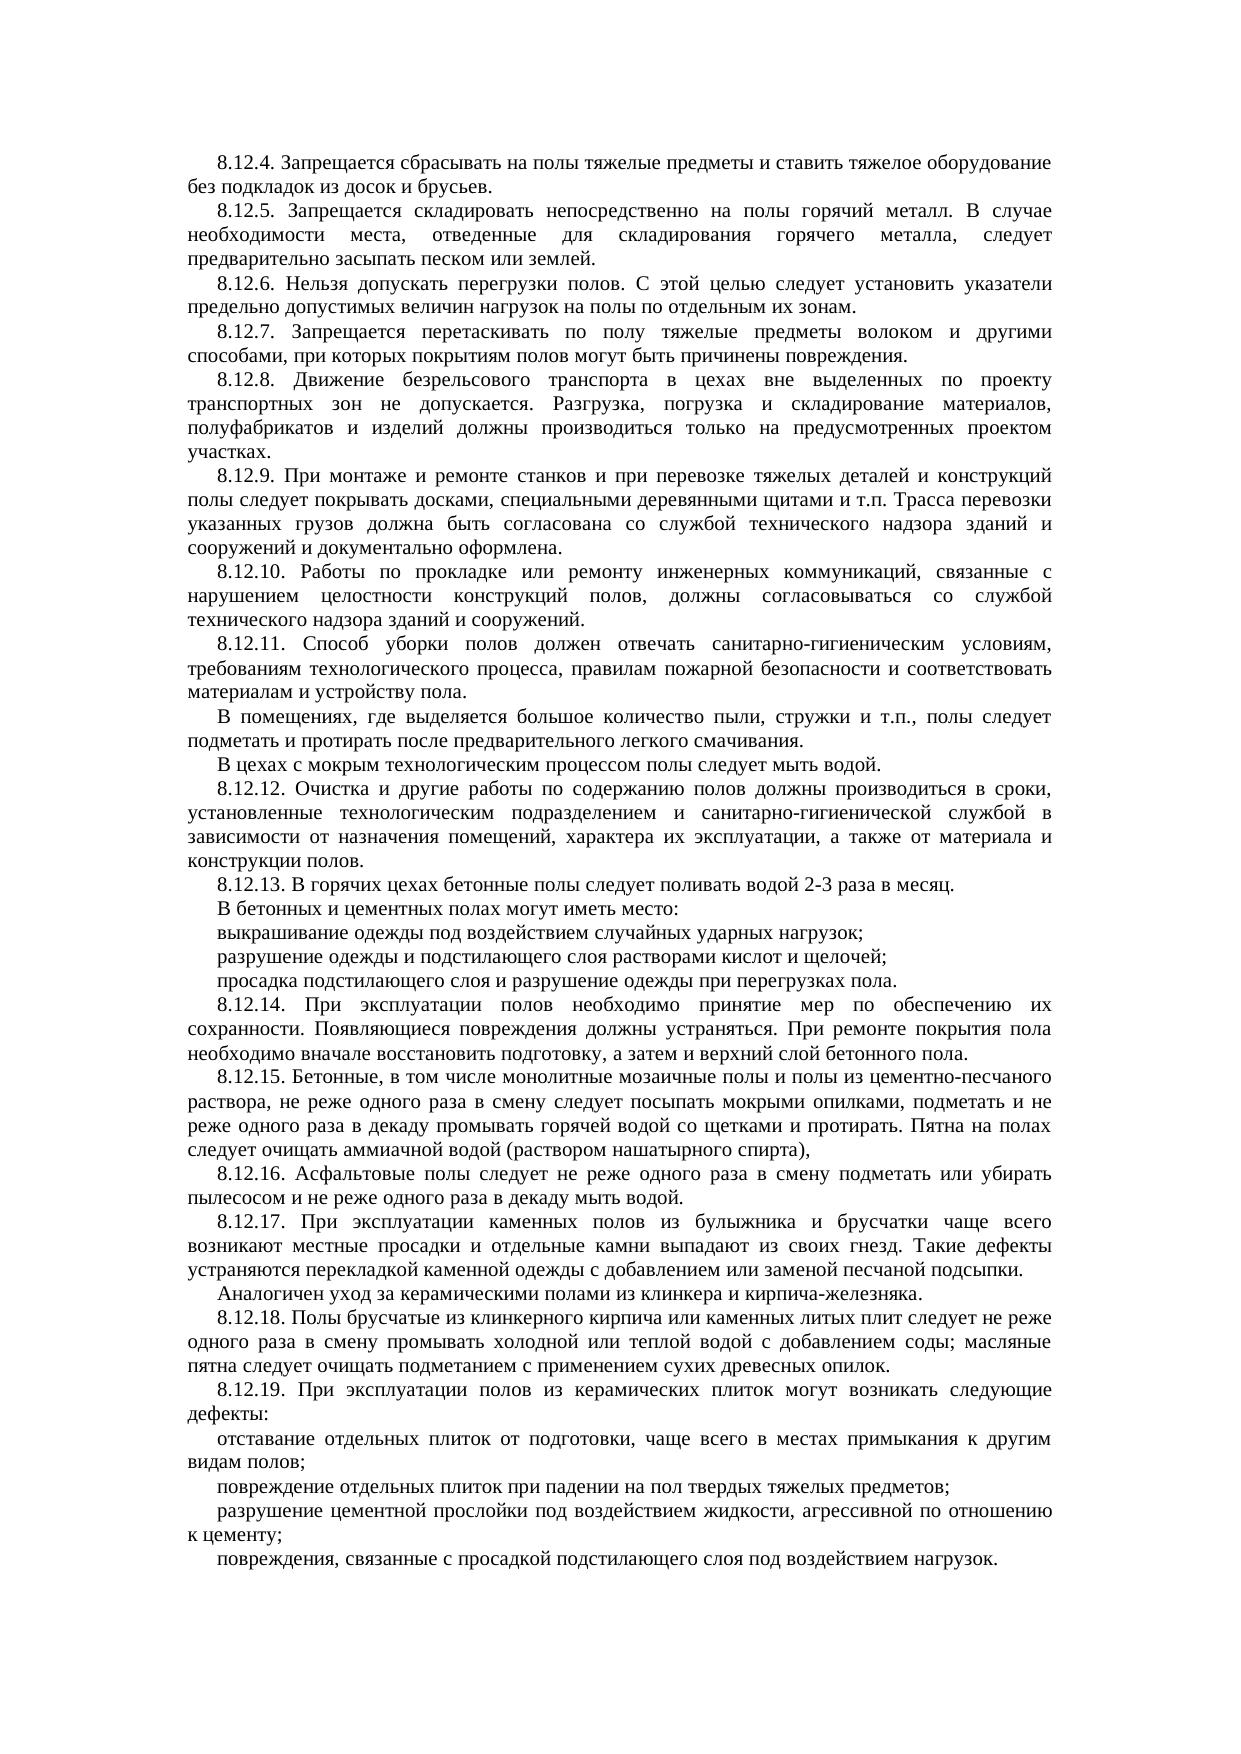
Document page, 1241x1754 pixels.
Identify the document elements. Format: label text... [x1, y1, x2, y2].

text 8.12.7. Запрещается перетаскивать по полу тяжелые предметы волоком и другими способами, при которых покрытиям полов могут быть причинены повреждения. [187, 318, 1053, 367]
text 8.12.15. Бетонные, в том числе монолитные мозаичные полы и полы из цементно-песчаного раствора, не реже одного раза в смену следует посыпать мокрыми опилками, подметать и не реже одного раза в декаду промывать горячей водой со щетками и протирать. Пятна на полах следует очищать аммиачной водой (раствором нашатырного спирта), [187, 1064, 1053, 1161]
text 8.12.10. Работы по прокладке или ремонту инженерных коммуникаций, связанные с нарушением целостности конструкций полов, должны согласовываться со службой технического надзора зданий и сооружений. [187, 559, 1053, 631]
text 8.12.14. При эксплуатации полов необходимо принятие мер по обеспечению их сохранности. Появляющиеся повреждения должны устраняться. При ремонте покрытия пола необходимо вначале восстановить подготовку, а затем и верхний слой бетонного пола. [187, 992, 1053, 1064]
text повреждение отдельных плиток при падении на пол твердых тяжелых предметов; [187, 1473, 1053, 1497]
text Аналогичен уход за керамическими полами из клинкера и кирпича-железняка. [187, 1281, 1053, 1305]
text 8.12.4. Запрещается сбрасывать на полы тяжелые предметы и ставить тяжелое оборудование без подкладок из досок и брусьев. [187, 150, 1053, 198]
text В цехах с мокрым технологическим процессом полы следует мыть водой. [187, 752, 1053, 776]
text В бетонных и цементных полах могут иметь место: [187, 896, 1053, 920]
text 8.12.16. Асфальтовые полы следует не реже одного раза в смену подметать или убирать пылесосом и не реже одного раза в декаду мыть водой. [187, 1161, 1053, 1209]
text 8.12.6. Нельзя допускать перегрузки полов. С этой целью следует установить указатели предельно допустимых величин нагрузок на полы по отдельным их зонам. [187, 270, 1053, 318]
text выкрашивание одежды под воздействием случайных ударных нагрузок; [187, 920, 1053, 944]
text 8.12.12. Очистка и другие работы по содержанию полов должны производиться в сроки, установленные технологическим подразделением и санитарно-гигиенической службой в зависимости от назначения помещений, характера их эксплуатации, а также от материала и конструкции полов. [187, 776, 1053, 872]
text просадка подстилающего слоя и разрушение одежды при перегрузках пола. [187, 968, 1053, 992]
text 8.12.19. При эксплуатации полов из керамических плиток могут возникать следующие дефекты: [187, 1377, 1053, 1425]
text 8.12.17. При эксплуатации каменных полов из булыжника и брусчатки чаще всего возникают местные просадки и отдельные камни выпадают из своих гнезд. Такие дефекты устраняются перекладкой каменной одежды с добавлением или заменой песчаной подсыпки. [187, 1209, 1053, 1281]
text 8.12.13. В горячих цехах бетонные полы следует поливать водой 2-3 раза в месяц. [187, 872, 1053, 896]
text В помещениях, где выделяется большое количество пыли, стружки и т.п., полы следует подметать и протирать после предварительного легкого смачивания. [187, 703, 1053, 752]
text 8.12.5. Запрещается складировать непосредственно на полы горячий металл. В случае необходимости места, отведенные для складирования горячего металла, следует предварительно засыпать песком или землей. [187, 198, 1053, 270]
text 8.12.8. Движение безрельсового транспорта в цехах вне выделенных по проекту транспортных зон не допускается. Разгрузка, погрузка и складирование материалов, полуфабрикатов и изделий должны производиться только на предусмотренных проектом участках. [187, 367, 1053, 463]
text 8.12.9. При монтаже и ремонте станков и при перевозке тяжелых деталей и конструкций полы следует покрывать досками, специальными деревянными щитами и т.п. Трасса перевозки указанных грузов должна быть согласована со службой технического надзора зданий и сооружений и документально оформлена. [187, 463, 1053, 559]
text повреждения, связанные с просадкой подстилающего слоя под воздействием нагрузок. [187, 1546, 1053, 1570]
text разрушение одежды и подстилающего слоя растворами кислот и щелочей; [187, 944, 1053, 968]
text 8.12.11. Способ уборки полов должен отвечать санитарно-гигиеническим условиям, требованиям технологического процесса, правилам пожарной безопасности и соответствовать материалам и устройству пола. [187, 631, 1053, 703]
text отставание отдельных плиток от подготовки, чаще всего в местах примыкания к другим видам полов; [187, 1425, 1053, 1473]
text 8.12.18. Полы брусчатые из клинкерного кирпича или каменных литых плит следует не реже одного раза в смену промывать холодной или теплой водой с добавлением соды; масляные пятна следует очищать подметанием с применением сухих древесных опилок. [187, 1305, 1053, 1377]
text разрушение цементной прослойки под воздействием жидкости, агрессивной по отношению к цементу; [187, 1497, 1053, 1546]
